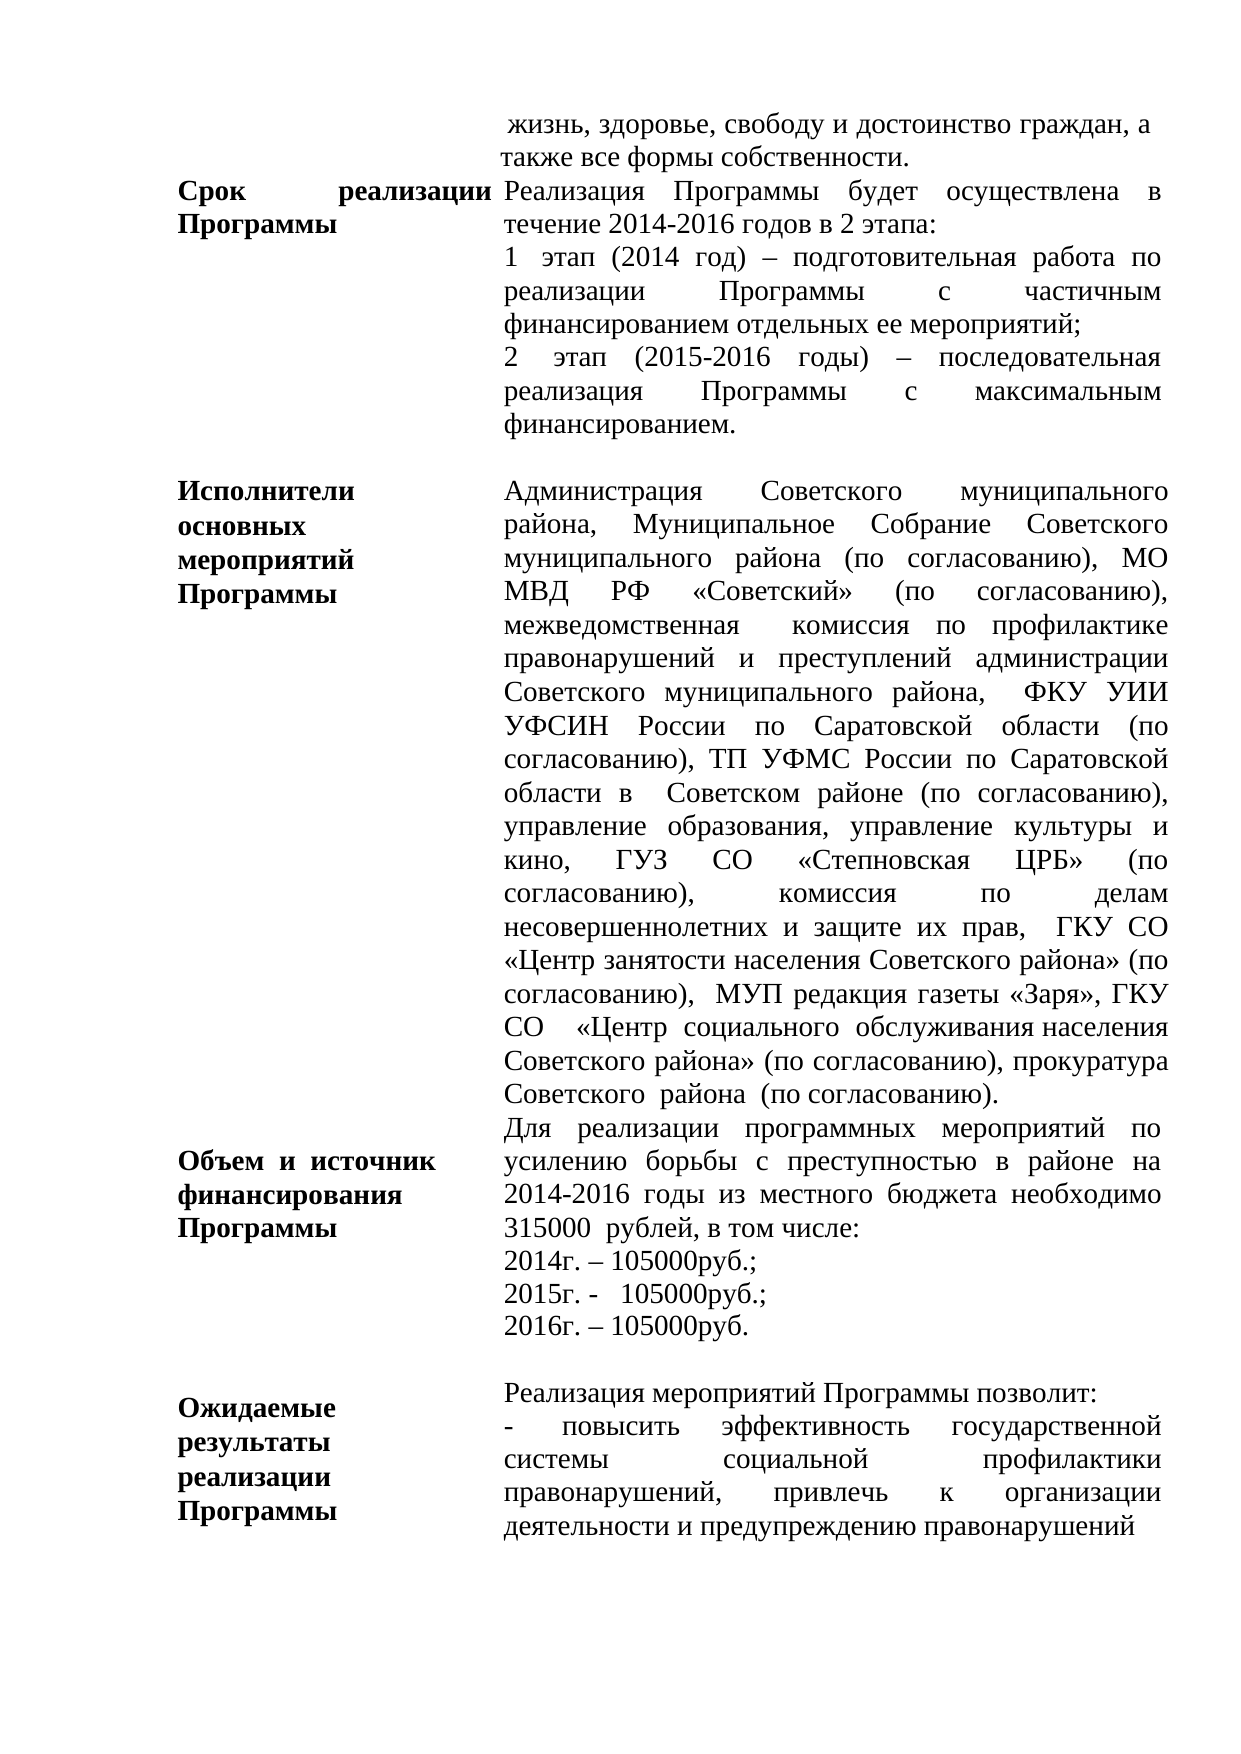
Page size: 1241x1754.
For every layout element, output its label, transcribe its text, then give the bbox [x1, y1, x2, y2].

text 2015г. - 105000руб.; [503, 1277, 1165, 1309]
list этап (2015-2016 годы) – последовательная реализация Программы с максимальным финансированием. [503, 340, 1162, 440]
text Исполнители [177, 473, 492, 508]
text 2014г. – 105000руб.; [503, 1244, 1165, 1277]
text Объем и источник финансирования Программы [177, 1144, 492, 1244]
text Ожидаемые [177, 1390, 492, 1424]
text Реализация мероприятий Программы позволит: [503, 1376, 1165, 1408]
text результаты [177, 1424, 492, 1459]
list повысить эффективность государственной системы социальной профилактики правонарушений, привлечь к организации деятельности и предупреждению правонарушений [503, 1408, 1162, 1542]
text Программы [177, 1493, 492, 1527]
list этап (2014 год) – подготовительная работа по реализации Программы с частичным финансированием отдельных ее мероприятий; [503, 240, 1162, 340]
text Реализация Программы будет осуществлена в течение 2014-2016 годов в 2 этапа: [503, 173, 1162, 240]
text основных [177, 508, 492, 542]
text 2016г. – 105000руб. [503, 1309, 1165, 1342]
text жизнь, здоровье, свободу и достоинство граждан, а также все формы собственности. [500, 107, 1152, 173]
text Для реализации программных мероприятий по усилению борьбы с преступностью в районе на 2014-2016 годы из местного бюджета необходимо 315000 рублей, в том числе: [503, 1111, 1162, 1244]
text реализации [177, 1459, 492, 1493]
text Срок реализации Программы [177, 173, 492, 240]
text Программы [177, 576, 492, 611]
text Администрация Советского муниципального района, Муниципальное Собрание Советского муниципального района (по согласованию), МО МВД РФ «Советский» (по согласованию), межведомственная комиссия по профилактике правонарушений и преступлений администрации Советского муниципального района, ФКУ УИИ УФСИН России по Саратовской области (по согласованию), ТП УФМС России по Саратовской области в Советском районе (по согласованию), управление образования, управление культуры и кино, ГУЗ СО «Степновская ЦРБ» (по согласованию), комиссия по делам несовершеннолетних и защите их прав, ГКУ СО «Центр занятости населения Советского района» (по согласованию), МУП редакция газеты «Заря», ГКУ СО «Центр социального обслуживания населения Советского района» (по согласованию), прокуратура Советского района (по согласованию). [503, 473, 1165, 1111]
text мероприятий [177, 542, 492, 576]
